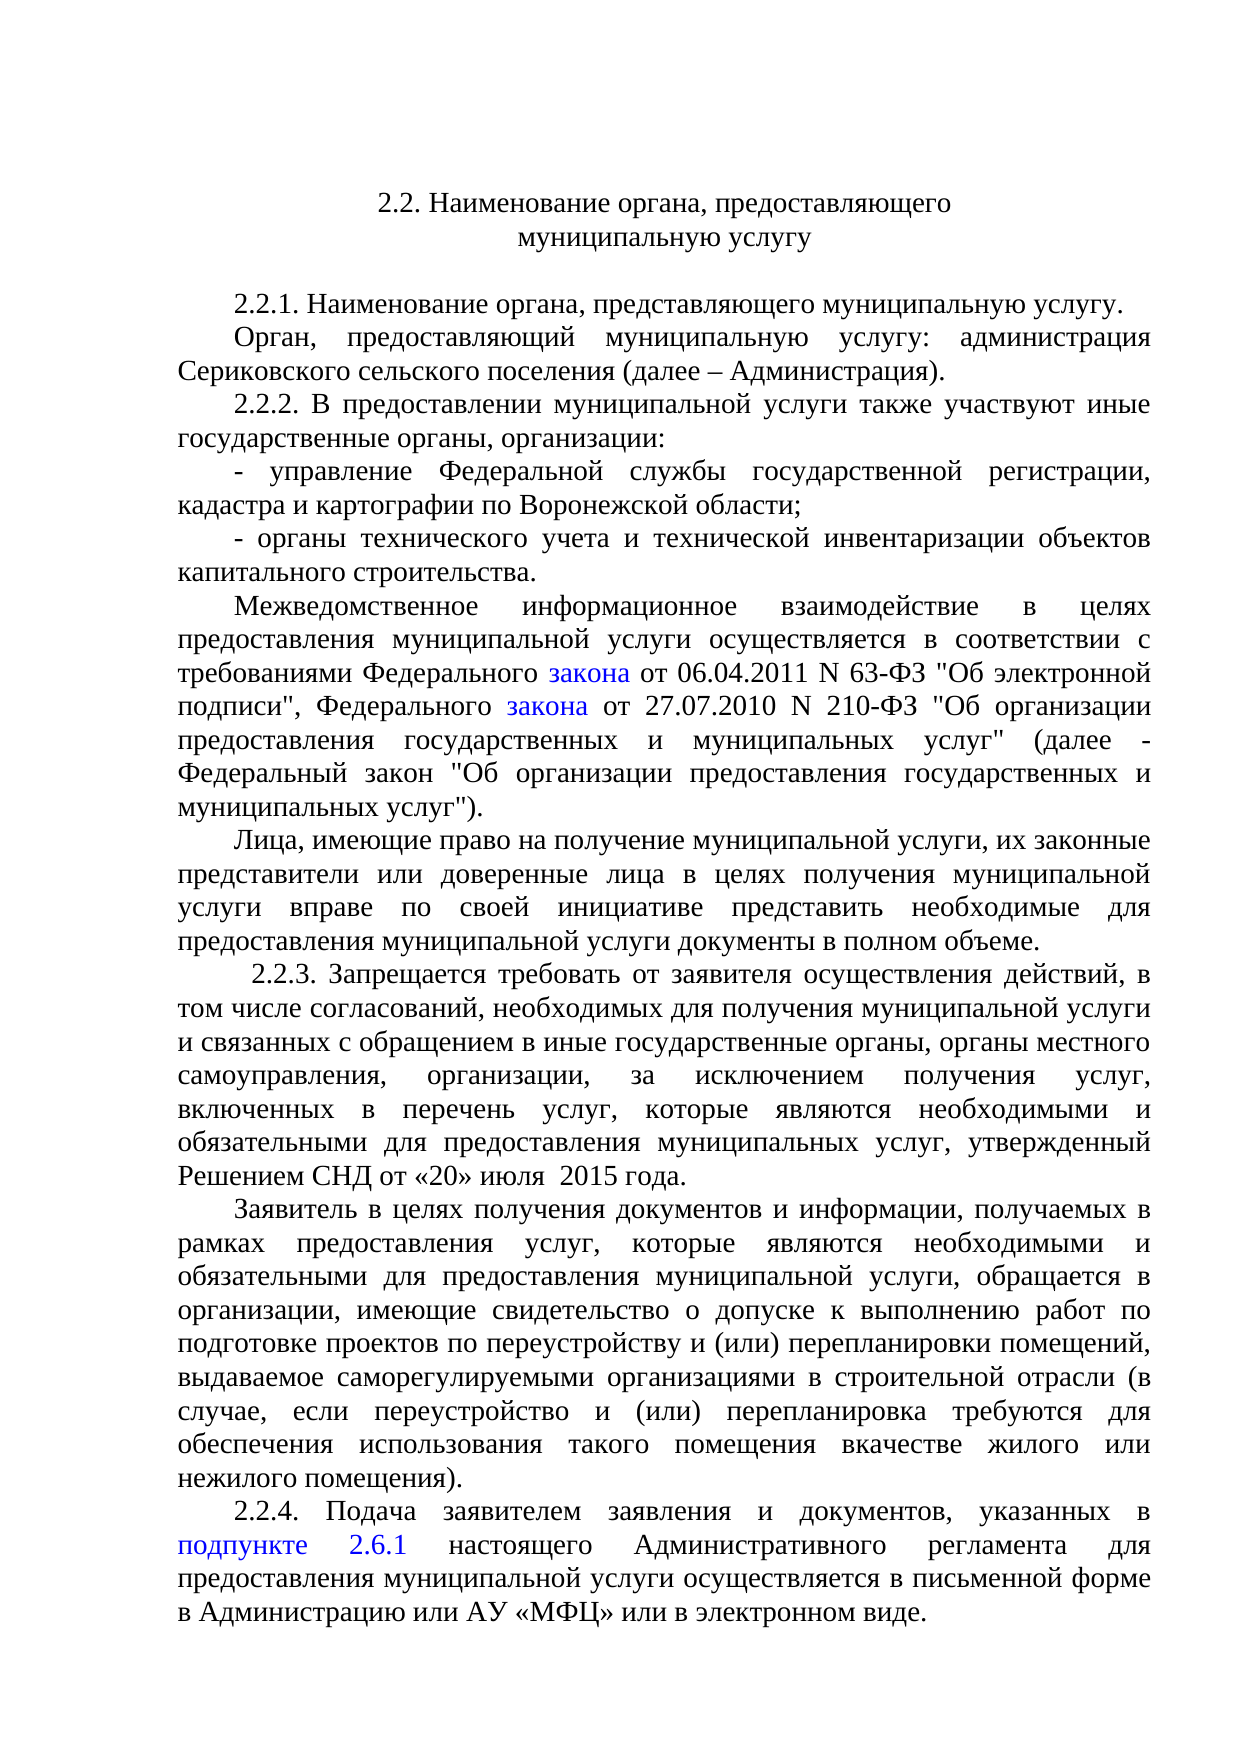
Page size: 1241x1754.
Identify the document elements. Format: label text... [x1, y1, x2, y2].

text 2.2.2. В предоставлении муниципальной услуги также участвуют иные государственные органы, организации: [177, 386, 1152, 453]
text Лица, имеющие право на получение муниципальной услуги, их законные представители или доверенные лица в целях получения муниципальной услуги вправе по своей инициативе представить необходимые для предоставления муниципальной услуги документы в полном объеме. [177, 822, 1152, 957]
text 2.2.1. Наименование органа, представляющего муниципальную услугу. [177, 286, 1152, 319]
text Заявитель в целях получения документов и информации, получаемых в рамках предоставления услуг, которые являются необходимыми и обязательными для предоставления муниципальной услуги, обращается в организации, имеющие свидетельство о допуске к выполнению работ по подготовке проектов по переустройству и (или) перепланировки помещений, выдаваемое саморегулируемыми организациями в строительной отрасли (в случае, если переустройство и (или) перепланировка требуются для обеспечения использования такого помещения вкачестве жилого или нежилого помещения). [177, 1191, 1152, 1493]
text Межведомственное информационное взаимодействие в целях предоставления муниципальной услуги осуществляется в соответствии с требованиями Федерального закона от 06.04.2011 N 63-ФЗ "Об электронной подписи", Федерального закона от 27.07.2010 N 210-ФЗ "Об организации предоставления государственных и муниципальных услуг" (далее - Федеральный закон "Об организации предоставления государственных и муниципальных услуг"). [177, 588, 1152, 822]
text 2.2. Наименование органа, предоставляющего [177, 185, 1152, 219]
text муниципальную услугу [177, 219, 1152, 252]
text - управление Федеральной службы государственной регистрации, кадастра и картографии по Воронежской области; [177, 453, 1152, 521]
text 2.2.4. Подача заявителем заявления и документов, указанных в подпункте 2.6.1 настоящего Административного регламента для предоставления муниципальной услуги осуществляется в письменной форме в Администрацию или АУ «МФЦ» или в электронном виде. [177, 1493, 1152, 1627]
text Орган, предоставляющий муниципальную услугу: администрация Сериковского сельского поселения (далее – Администрация). [177, 319, 1152, 386]
text 2.2.3. Запрещается требовать от заявителя осуществления действий, в том числе согласований, необходимых для получения муниципальной услуги и связанных с обращением в иные государственные органы, органы местного самоуправления, организации, за исключением получения услуг, включенных в перечень услуг, которые являются необходимыми и обязательными для предоставления муниципальных услуг, утвержденный Решением СНД от «20» июля 2015 года. [177, 957, 1152, 1191]
text - органы технического учета и технической инвентаризации объектов капитального строительства. [177, 521, 1152, 588]
